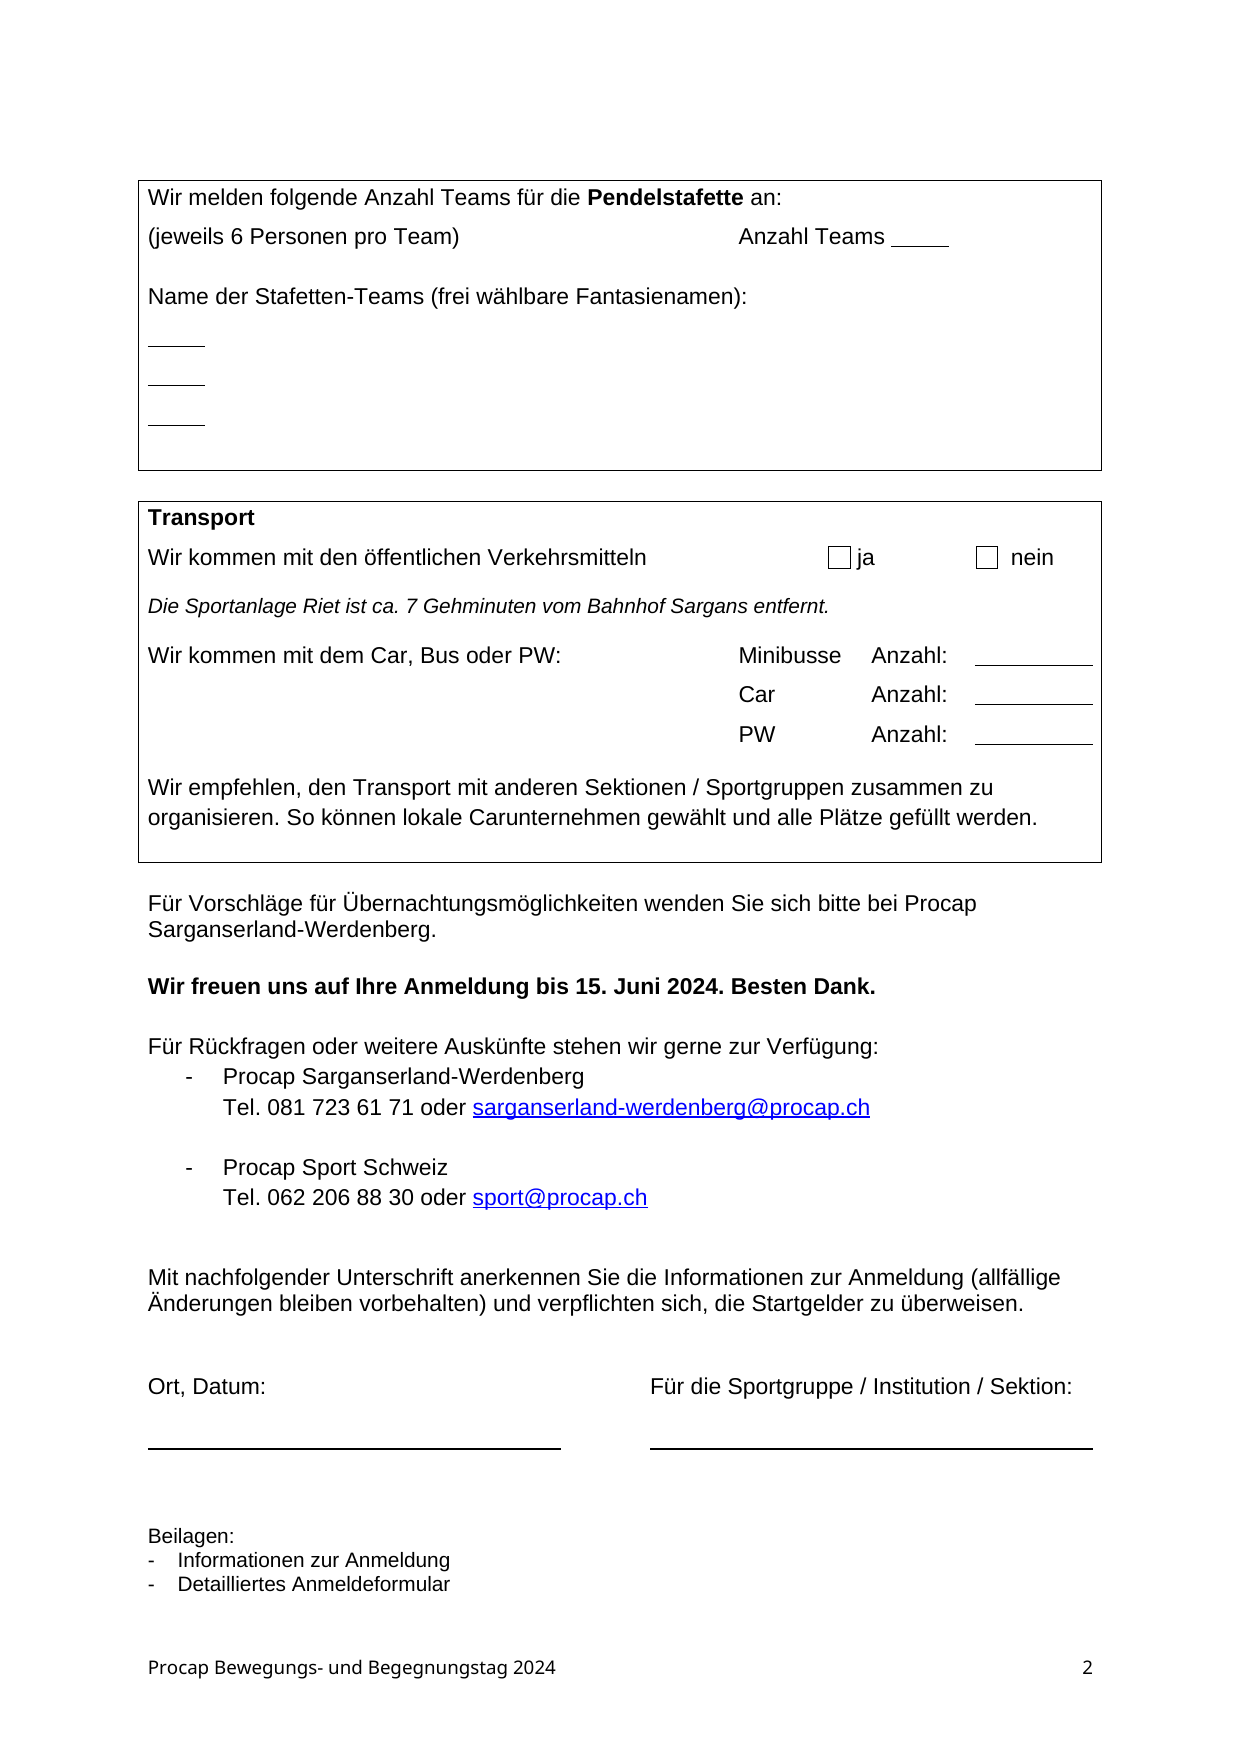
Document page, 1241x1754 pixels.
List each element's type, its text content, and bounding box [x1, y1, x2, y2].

text Für Vorschläge für Übernachtungsmöglichkeiten wenden Sie sich bitte bei Procap Sarganserland-Werdenberg. [148, 890, 1092, 942]
list Procap Sport Schweiz Tel. 062 206 88 30 oder sport@procap.ch [185, 1154, 1092, 1210]
text (jeweils 6 Personen pro Team) Anzahl Teams [139, 220, 1101, 249]
list Procap Sarganserland-Werdenberg Tel. 081 723 61 71 oder sarganserland-werdenberg@procap.ch [185, 1063, 1092, 1120]
text Wir melden folgende Anzahl Teams für die Pendelstafette an: [139, 181, 1101, 210]
text Name der Stafetten-Teams (frei wählbare Fantasienamen): [139, 280, 1101, 310]
text PW Anzahl: [139, 718, 1101, 747]
text Transport [139, 502, 1101, 530]
text Mit nachfolgender Unterschrift anerkennen Sie die Informationen zur Anmeldung (allfällige Änderungen bleiben vorbehalten) und verpflichten sich, die Startgelder zu überweisen. [148, 1264, 1092, 1316]
text Wir kommen mit den öffentlichen Verkehrsmitteln ja nein [139, 540, 1101, 570]
text Wir freuen uns auf Ihre Anmeldung bis 15. Juni 2024. Besten Dank. [148, 973, 1092, 999]
text Wir empfehlen, den Transport mit anderen Sektionen / Sportgruppen zusammen zu organisieren. So können lokale Carunternehmen gewählt und alle Plätze gefüllt werden. [148, 773, 1092, 830]
text Für Rückfragen oder weitere Auskünfte stehen wir gerne zur Verfügung: [148, 1033, 1092, 1059]
text Ort, Datum: Für die Sportgruppe / Institution / Sektion: [148, 1373, 1092, 1399]
list Detailliertes Anmeldeformular [148, 1572, 1092, 1596]
text Beilagen: [148, 1524, 1092, 1548]
list Informationen zur Anmeldung [148, 1548, 1092, 1572]
text Die Sportanlage Riet ist ca. 7 Gehminuten vom Bahnhof Sargans entfernt. [148, 594, 1092, 618]
text Car Anzahl: [139, 678, 1101, 708]
text Wir kommen mit dem Car, Bus oder PW: Minibusse Anzahl: [148, 642, 1092, 668]
